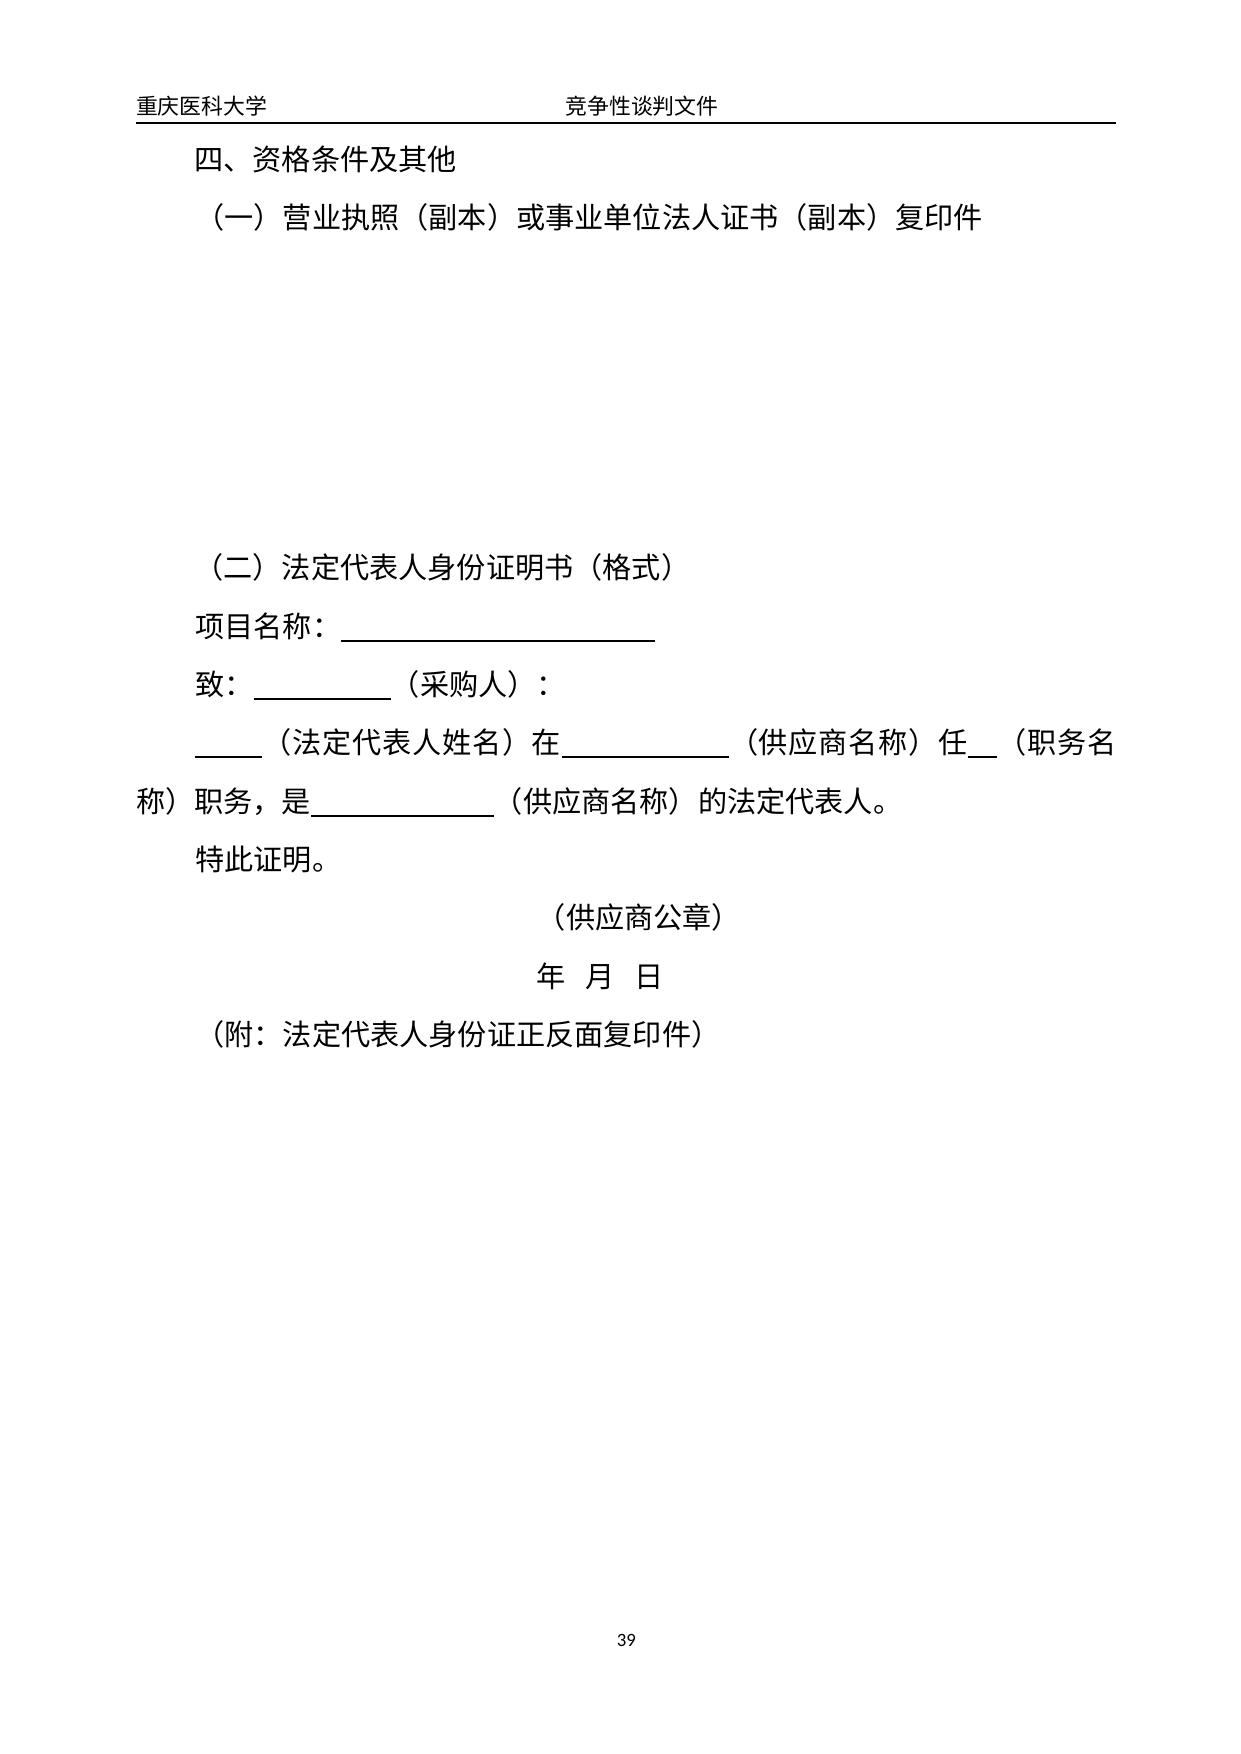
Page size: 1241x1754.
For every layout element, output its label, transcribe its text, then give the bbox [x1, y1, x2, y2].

text 特此证明。 [136, 824, 1116, 882]
text 致： （采购人）： [136, 649, 1116, 707]
text （二）法定代表人身份证明书（格式） [136, 532, 1116, 591]
text 项目名称： [136, 591, 1116, 649]
text （一）营业执照（副本）或事业单位法人证书（副本）复印件 [136, 182, 1116, 241]
subtitle 四、资格条件及其他 [136, 124, 1116, 182]
text 年 月 日 [136, 941, 1116, 999]
text （附：法定代表人身份证正反面复印件） [136, 999, 1116, 1057]
text （法定代表人姓名）在 （供应商名称）任 （职务名称）职务，是 （供应商名称）的法定代表人。 [136, 707, 1116, 824]
text （供应商公章） [136, 882, 1116, 941]
